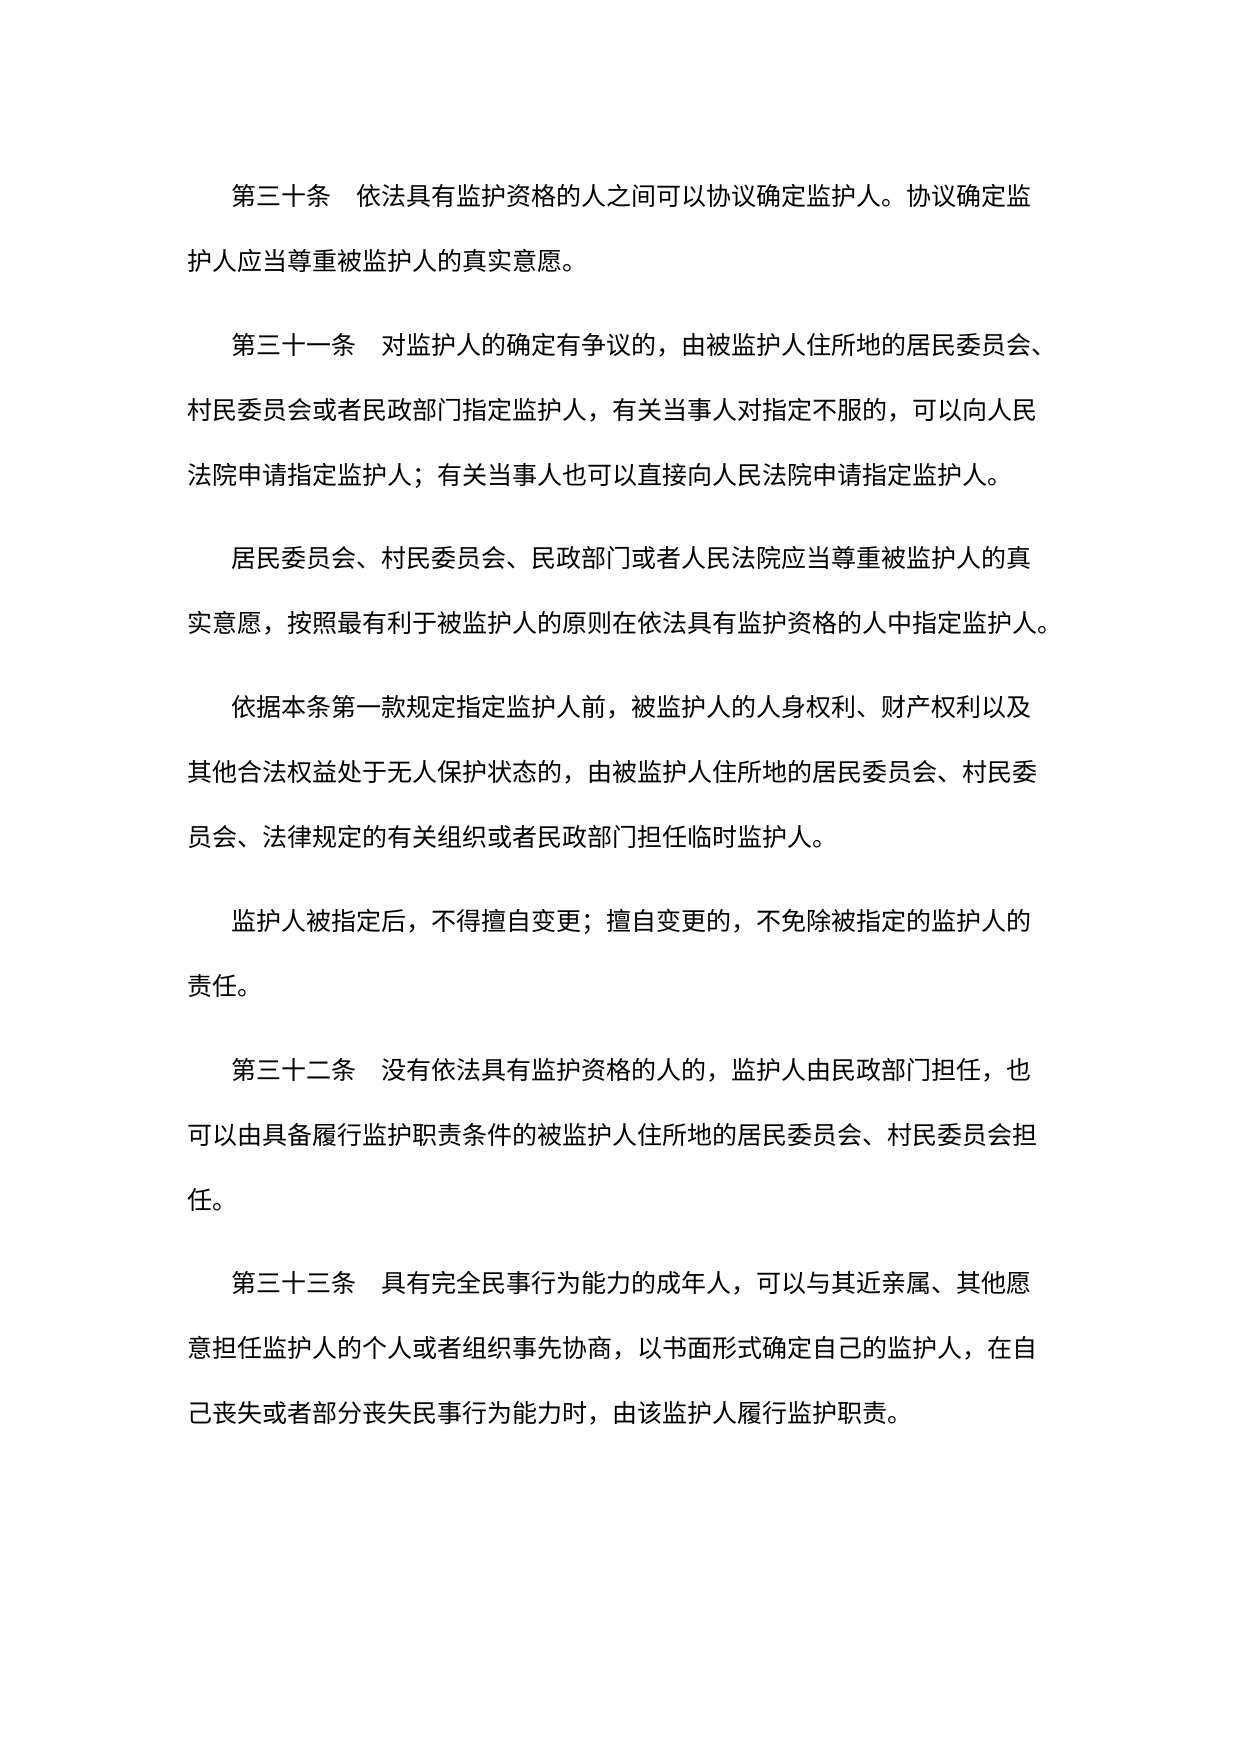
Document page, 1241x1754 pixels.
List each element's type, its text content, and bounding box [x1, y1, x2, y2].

text 依据本条第一款规定指定监护人前，被监护人的人身权利、财产权利以及其他合法权益处于无人保护状态的，由被监护人住所地的居民委员会、村民委员会、法律规定的有关组织或者民政部门担任临时监护人。 [187, 673, 1053, 868]
text 居民委员会、村民委员会、民政部门或者人民法院应当尊重被监护人的真实意愿，按照最有利于被监护人的原则在依法具有监护资格的人中指定监护人。 [187, 524, 1053, 654]
text 监护人被指定后，不得擅自变更；擅自变更的，不免除被指定的监护人的责任。 [187, 887, 1053, 1017]
text 第三十一条 对监护人的确定有争议的，由被监护人住所地的居民委员会、村民委员会或者民政部门指定监护人，有关当事人对指定不服的，可以向人民法院申请指定监护人；有关当事人也可以直接向人民法院申请指定监护人。 [187, 311, 1053, 506]
text 第三十三条 具有完全民事行为能力的成年人，可以与其近亲属、其他愿意担任监护人的个人或者组织事先协商，以书面形式确定自己的监护人，在自己丧失或者部分丧失民事行为能力时，由该监护人履行监护职责。 [187, 1249, 1053, 1444]
text 第三十条 依法具有监护资格的人之间可以协议确定监护人。协议确定监护人应当尊重被监护人的真实意愿。 [187, 162, 1053, 292]
text 第三十二条 没有依法具有监护资格的人的，监护人由民政部门担任，也可以由具备履行监护职责条件的被监护人住所地的居民委员会、村民委员会担任。 [187, 1036, 1053, 1231]
